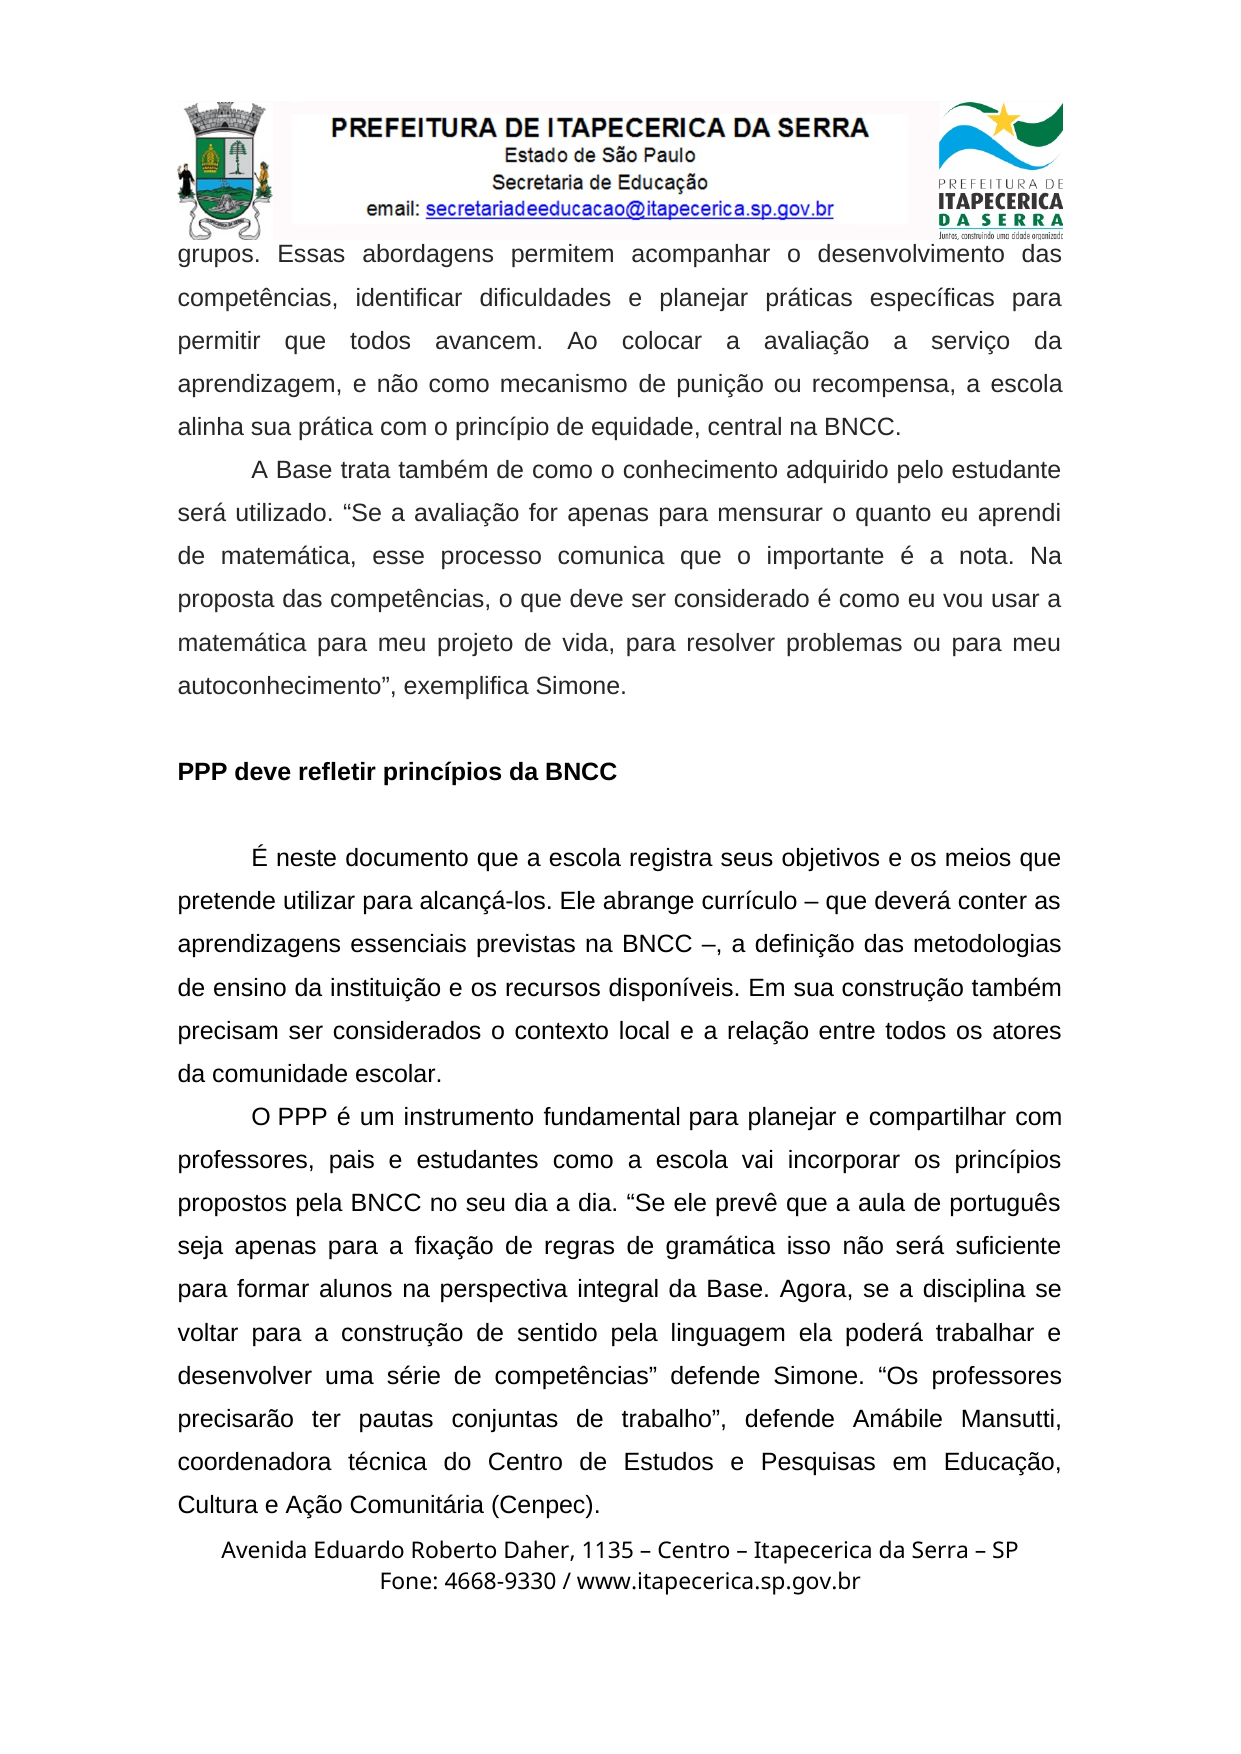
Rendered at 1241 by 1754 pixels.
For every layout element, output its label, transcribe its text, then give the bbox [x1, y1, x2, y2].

picture [177, 101, 1063, 240]
text É neste documento que a escola registra seus objetivos e os meios que pretende utilizar para alcançá-los. Ele abrange currículo – que deverá conter as aprendizagens essenciais previstas na BNCC –, a definição das metodologias de ensino da instituição e os recursos disponíveis. Em sua construção também precisam ser considerados o contexto local e a relação entre todos os atores da comunidade escolar. [177, 843, 1063, 1088]
text PPP deve refletir princípios da BNCC [177, 757, 1063, 829]
text A Base trata também de como o conhecimento adquirido pelo estudante será utilizado. “Se a avaliação for apenas para mensurar o quanto eu aprendi de matemática, esse processo comunica que o importante é a nota. Na proposta das competências, o que deve ser considerado é como eu vou usar a matemática para meu projeto de vida, para resolver problemas ou para meu autoconhecimento”, exemplifica Simone. [177, 455, 1063, 699]
text O PPP é um instrumento fundamental para planejar e compartilhar com professores, pais e estudantes como a escola vai incorporar os princípios propostos pela BNCC no seu dia a dia. “Se ele prevê que a aula de português seja apenas para a fixação de regras de gramática isso não será suficiente para formar alunos na perspectiva integral da Base. Agora, se a disciplina se voltar para a construção de sentido pela linguagem ela poderá trabalhar e desenvolver uma série de competências” defende Simone. “Os professores precisarão ter pautas conjuntas de trabalho”, defende Amábile Mansutti, coordenadora técnica do Centro de Estudos e Pesquisas em Educação, Cultura e Ação Comunitária (Cenpec). [177, 1102, 1063, 1519]
